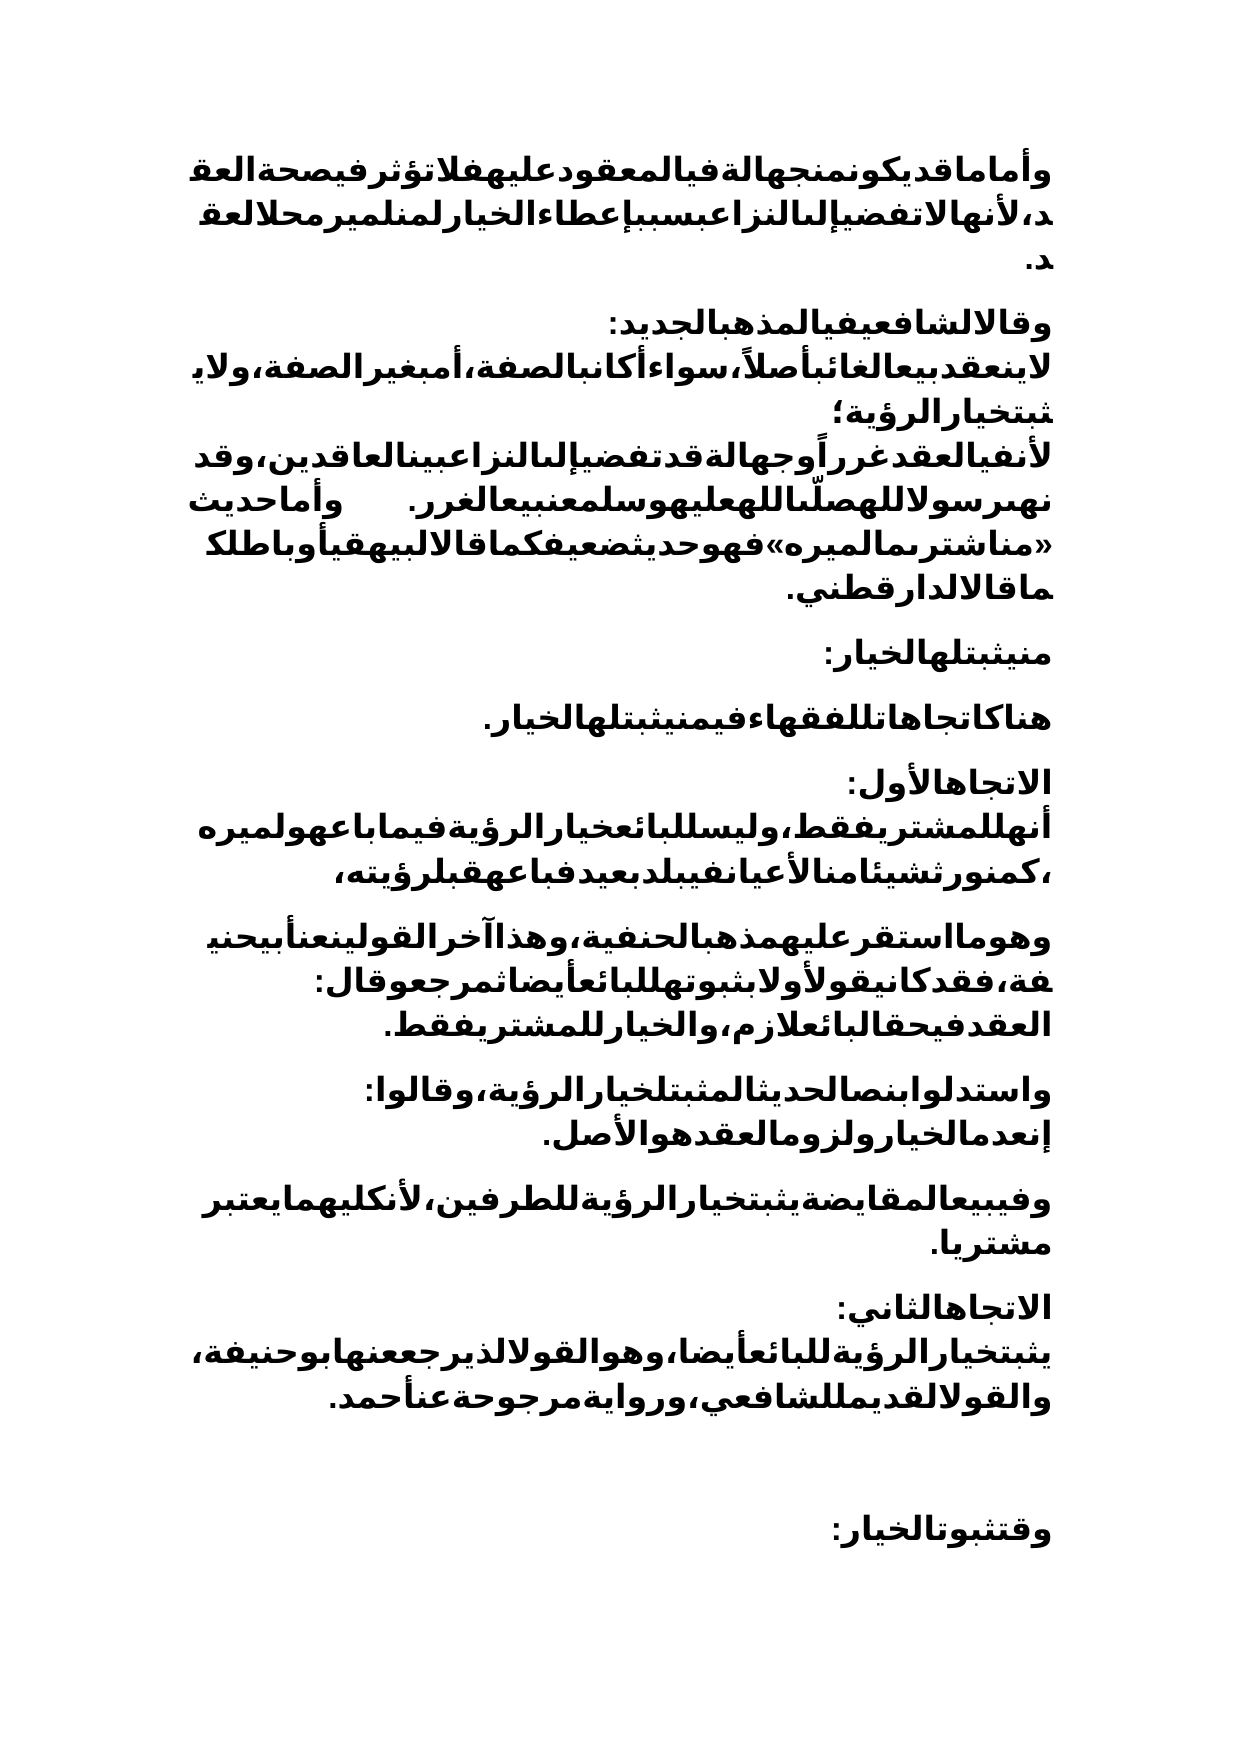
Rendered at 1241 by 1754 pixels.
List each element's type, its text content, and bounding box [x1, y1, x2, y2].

text وفيبيعالمقايضةيثبتخيارالرؤيةللطرفين،لأنكليهمايعتبرمشتريا. [187, 1179, 1053, 1262]
text وهومااستقرعليهمذهبالحنفية،وهذاآخرالقولينعنأبيحنيفة،فقدكانيقولأولابثبوتهللبائعأيضاثمرجعوقال: العقدفيحقالبائعلازم،والخيارللمشتريفقط. [187, 917, 1053, 1043]
text هناكاتجاهاتللفقهاءفيمنيثبتلهالخيار. [187, 698, 1053, 737]
text وقتثبوتالخيار: [187, 1509, 1053, 1548]
text الاتجاهالثاني: يثبتخيارالرؤيةللبائعأيضا،وهوالقولالذيرجععنهابوحنيفة،والقولالقديمللشافعي،وروايةمرجوحةعنأحمد. [187, 1288, 1053, 1415]
text وقالالشافعيفيالمذهبالجديد: لاينعقدبيعالغائبأصلاً،سواءأكانبالصفة،أمبغيرالصفة،ولايثبتخيارالرؤية؛لأنفيالعقدغرراًوجهالةقدتفضيإلىالنزاعبينالعاقدين،وقدنهىرسولاللهصلّىاللهعليهوسلمعنبيعالغرر. وأماحديث «مناشترىمالميره»فهوحديثضعيفكماقالالبيهقيأوباطلكماقالالدارقطني. [187, 303, 1053, 607]
text واستدلوابنصالحديثالمثبتلخيارالرؤية،وقالوا: إنعدمالخيارولزومالعقدهوالأصل. [187, 1070, 1053, 1153]
text منيثبتلهالخيار: [187, 633, 1053, 672]
text وأماماقديكونمنجهالةفيالمعقودعليهفلاتؤثرفيصحةالعقد،لأنهالاتفضيإلىالنزاعبسببإعطاءالخيارلمنلميرمحلالعقد. [187, 150, 1053, 277]
text الاتجاهالأول: أنهللمشتريفقط،وليسللبائعخيارالرؤيةفيماباعهولميره،كمنورثشيئامنالأعيانفيبلدبعيدفباعهقبلرؤيته، [187, 763, 1053, 890]
